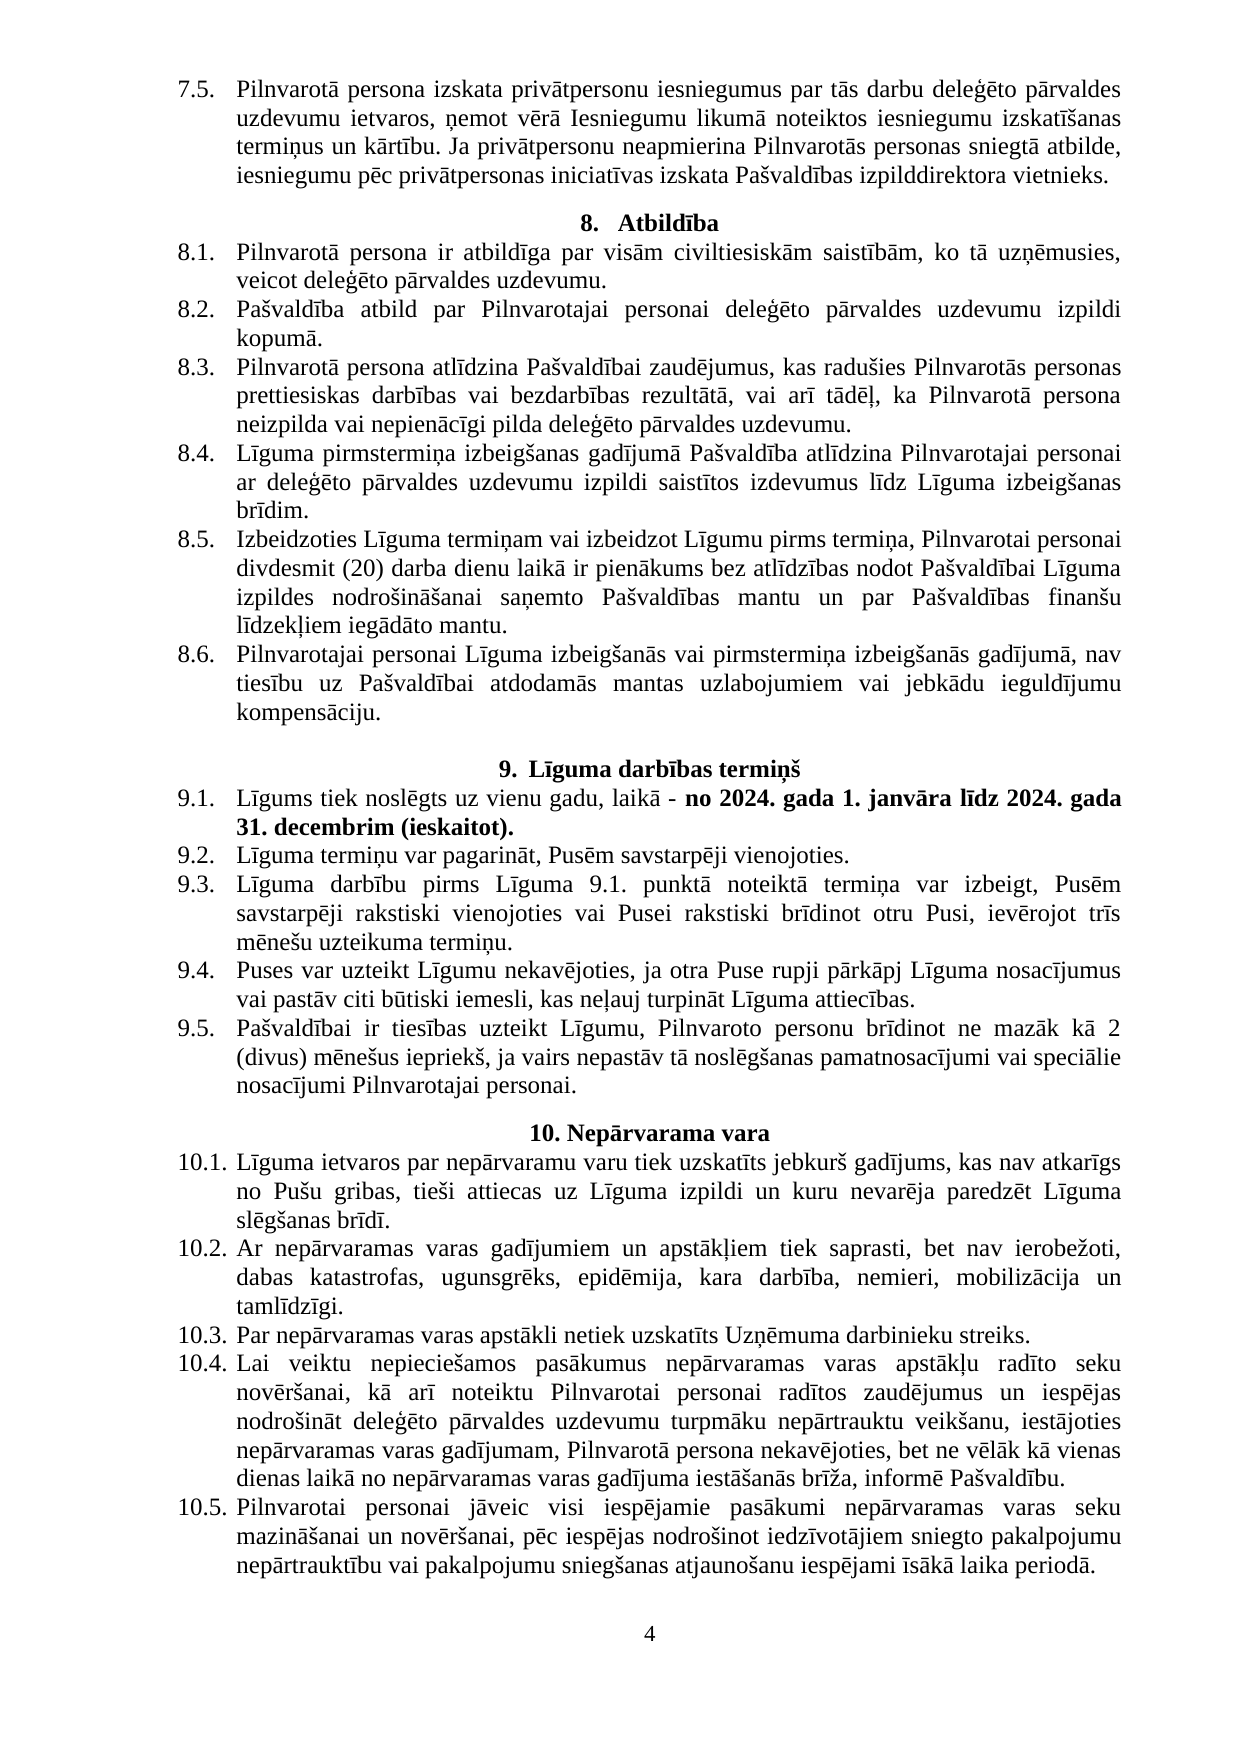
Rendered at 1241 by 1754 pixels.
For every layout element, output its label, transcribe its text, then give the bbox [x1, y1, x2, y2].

list Pašvaldībai ir tiesības uzteikt Līgumu, Pilnvaroto personu brīdinot ne mazāk kā 2 (divus) mēnešus iepriekš, ja vairs nepastāv tā noslēgšanas pamatnosacījumi vai speciālie nosacījumi Pilnvarotajai personai. [177, 1013, 1122, 1099]
list Ar nepārvaramas varas gadījumiem un apstākļiem tiek saprasti, bet nav ierobežoti, dabas katastrofas, ugunsgrēks, epidēmija, kara darbība, nemieri, mobilizācija un tamlīdzīgi. [177, 1233, 1122, 1320]
list Pilnvarotai personai jāveic visi iespējamie pasākumi nepārvaramas varas seku mazināšanai un novēršanai, pēc iespējas nodrošinot iedzīvotājiem sniegto pakalpojumu nepārtrauktību vai pakalpojumu sniegšanas atjaunošanu iespējami īsākā laika periodā. [177, 1492, 1122, 1578]
list Nepārvarama vara [177, 1118, 1122, 1147]
list Līguma darbības termiņš [177, 754, 1122, 783]
list Līguma darbību pirms Līguma 9.1. punktā noteiktā termiņa var izbeigt, Pusēm savstarpēji rakstiski vienojoties vai Pusei rakstiski brīdinot otru Pusi, ievērojot trīs mēnešu uzteikuma termiņu. [177, 869, 1122, 956]
list Izbeidzoties Līguma termiņam vai izbeidzot Līgumu pirms termiņa, Pilnvarotai personai divdesmit (20) darba dienu laikā ir pienākums bez atlīdzības nodot Pašvaldībai Līguma izpildes nodrošināšanai saņemto Pašvaldības mantu un par Pašvaldības finanšu līdzekļiem iegādāto mantu. [177, 524, 1122, 639]
list Par nepārvaramas varas apstākli netiek uzskatīts Uzņēmuma darbinieku streiks. [177, 1320, 1122, 1348]
list Atbildība [177, 208, 1122, 237]
list Līgums tiek noslēgts uz vienu gadu, laikā - no 2024. gada 1. janvāra līdz 2024. gada 31. decembrim (ieskaitot). [177, 783, 1122, 841]
list Pilnvarotā persona izskata privātpersonu iesniegumus par tās darbu deleģēto pārvaldes uzdevumu ietvaros, ņemot vērā Iesniegumu likumā noteiktos iesniegumu izskatīšanas termiņus un kārtību. Ja privātpersonu neapmierina Pilnvarotās personas sniegtā atbilde, iesniegumu pēc privātpersonas iniciatīvas izskata Pašvaldības izpilddirektora vietnieks. [177, 74, 1122, 189]
list Pilnvarotajai personai Līguma izbeigšanās vai pirmstermiņa izbeigšanās gadījumā, nav tiesību uz Pašvaldībai atdodamās mantas uzlabojumiem vai jebkādu ieguldījumu kompensāciju. [177, 639, 1122, 726]
list Līguma ietvaros par nepārvaramu varu tiek uzskatīts jebkurš gadījums, kas nav atkarīgs no Pušu gribas, tieši attiecas uz Līguma izpildi un kuru nevarēja paredzēt Līguma slēgšanas brīdī. [177, 1147, 1122, 1233]
list Pašvaldība atbild par Pilnvarotajai personai deleģēto pārvaldes uzdevumu izpildi kopumā. [177, 294, 1122, 352]
list Puses var uzteikt Līgumu nekavējoties, ja otra Puse rupji pārkāpj Līguma nosacījumus vai pastāv citi būtiski iemesli, kas neļauj turpināt Līguma attiecības. [177, 956, 1122, 1013]
list Līguma pirmstermiņa izbeigšanas gadījumā Pašvaldība atlīdzina Pilnvarotajai personai ar deleģēto pārvaldes uzdevumu izpildi saistītos izdevumus līdz Līguma izbeigšanas brīdim. [177, 438, 1122, 524]
list Pilnvarotā persona ir atbildīga par visām civiltiesiskām saistībām, ko tā uzņēmusies, veicot deleģēto pārvaldes uzdevumu. [177, 237, 1122, 294]
list Pilnvarotā persona atlīdzina Pašvaldībai zaudējumus, kas radušies Pilnvarotās personas prettiesiskas darbības vai bezdarbības rezultātā, vai arī tādēļ, ka Pilnvarotā persona neizpilda vai nepienācīgi pilda deleģēto pārvaldes uzdevumu. [177, 352, 1122, 438]
list Lai veiktu nepieciešamos pasākumus nepārvaramas varas apstākļu radīto seku novēršanai, kā arī noteiktu Pilnvarotai personai radītos zaudējumus un iespējas nodrošināt deleģēto pārvaldes uzdevumu turpmāku nepārtrauktu veikšanu, iestājoties nepārvaramas varas gadījumam, Pilnvarotā persona nekavējoties, bet ne vēlāk kā vienas dienas laikā no nepārvaramas varas gadījuma iestāšanās brīža, informē Pašvaldību. [177, 1348, 1122, 1492]
list Līguma termiņu var pagarināt, Pusēm savstarpēji vienojoties. [177, 841, 1122, 869]
